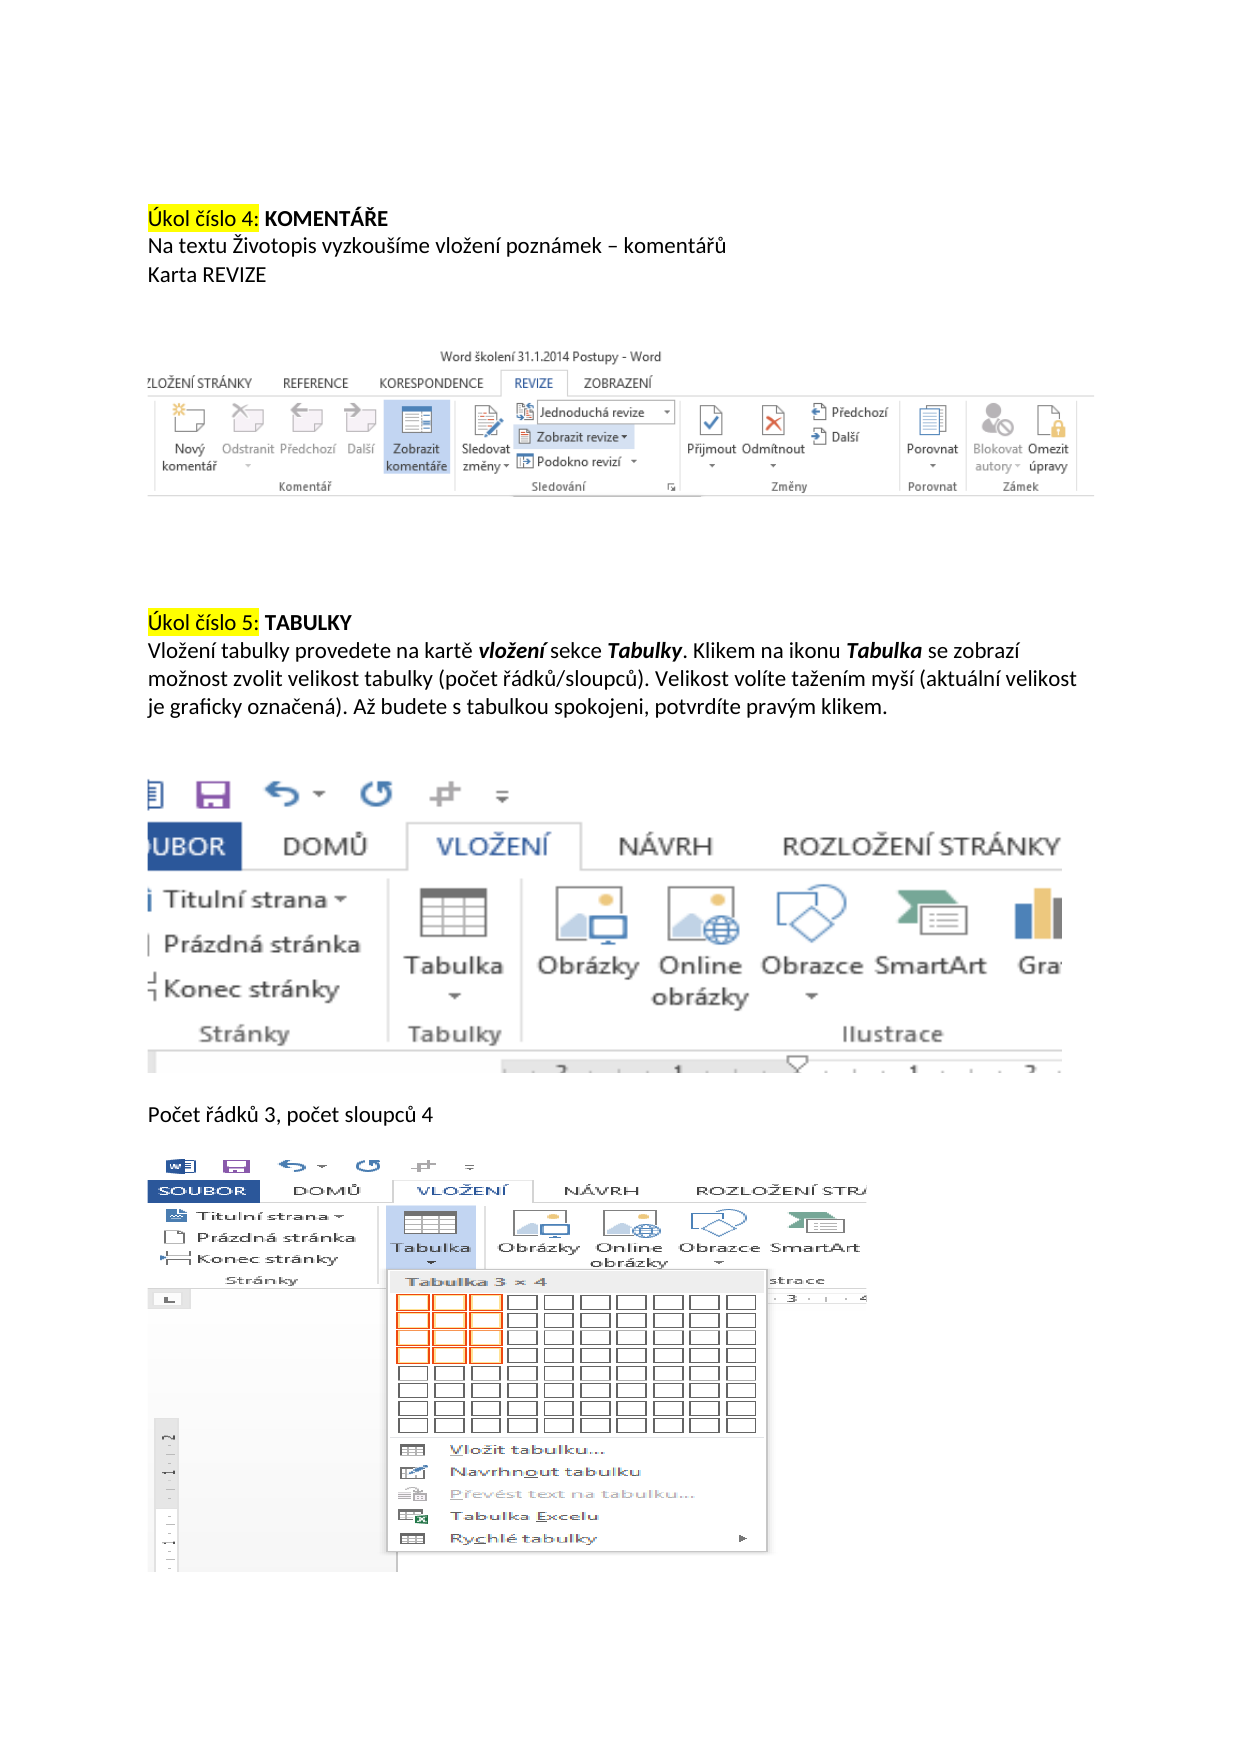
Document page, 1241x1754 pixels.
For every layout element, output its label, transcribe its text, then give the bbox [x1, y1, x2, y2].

picture [147, 1156, 867, 1572]
picture [147, 343, 1095, 497]
text Vložení tabulky provedete na kartě vložení sekce Tabulky. Klikem na ikonu Tabulka se zobrazí možnost zvolit velikost tabulky (počet řádků/sloupců). Velikost volíte tažením myší (aktuální velikost je graficky označená). Až budete s tabulkou spokojeni, potvrdíte pravým klikem. [148, 636, 1093, 720]
text Úkol číslo 5: TABULKY [259, 608, 1093, 636]
text Karta REVIZE [148, 260, 1093, 288]
text Na textu Životopis vyzkoušíme vložení poznámek – komentářů [148, 232, 1093, 260]
picture [147, 775, 1062, 1073]
text Úkol číslo 4: KOMENTÁŘE [259, 204, 1093, 232]
text Počet řádků 3, počet sloupců 4 [148, 1100, 1093, 1128]
